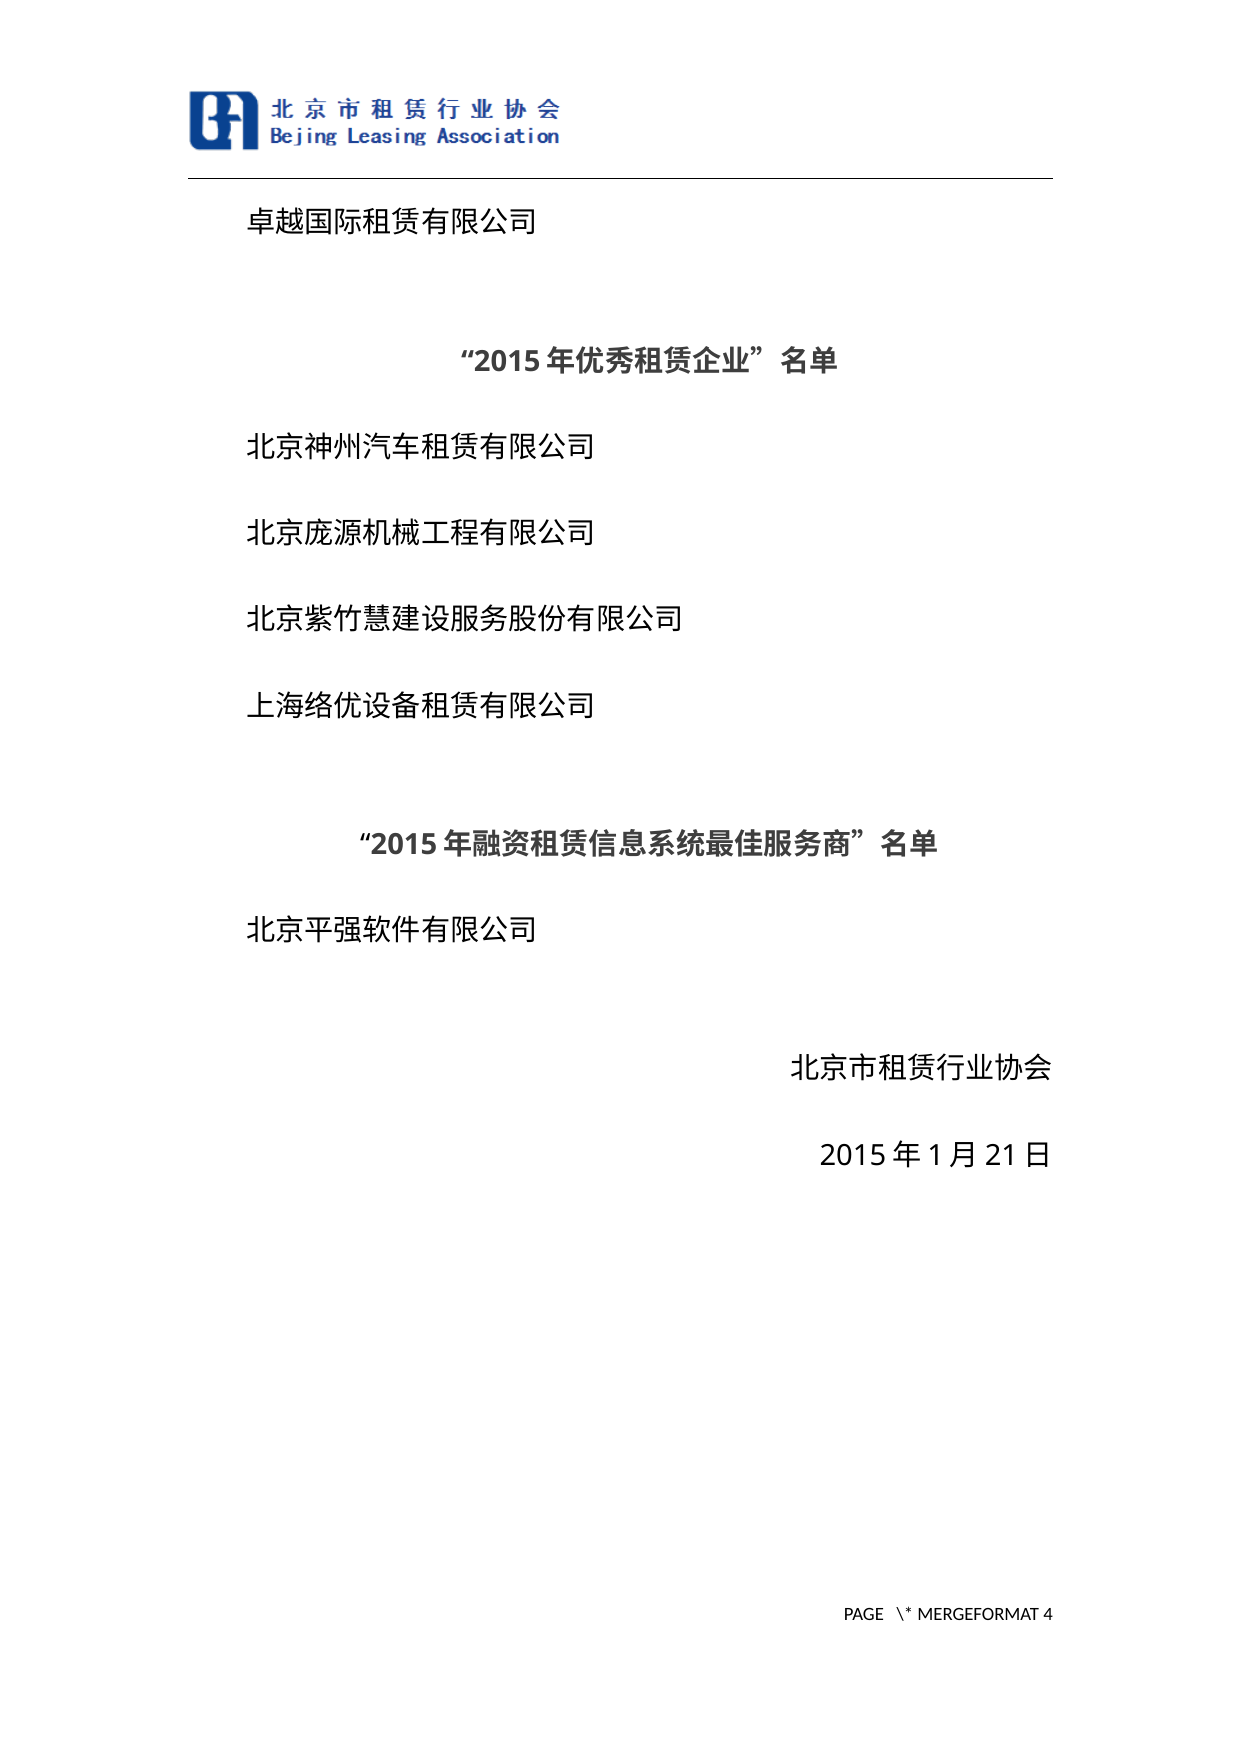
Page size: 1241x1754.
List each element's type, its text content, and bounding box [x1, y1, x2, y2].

text 上海络优设备租赁有限公司 [187, 671, 1053, 736]
text 北京紫竹慧建设服务股份有限公司 [187, 584, 1053, 649]
text “2015年优秀租赁企业”名单 [187, 326, 1053, 391]
text 2015年1月21日 [187, 1120, 1053, 1185]
text 北京神州汽车租赁有限公司 [187, 412, 1053, 477]
text “2015年融资租赁信息系统最佳服务商”名单 [187, 809, 1053, 874]
text 北京市租赁行业协会 [187, 1034, 1053, 1099]
text 北京庞源机械工程有限公司 [187, 498, 1053, 563]
picture [187, 88, 627, 153]
text 北京平强软件有限公司 [187, 895, 1053, 960]
text 卓越国际租赁有限公司 [187, 188, 1053, 253]
